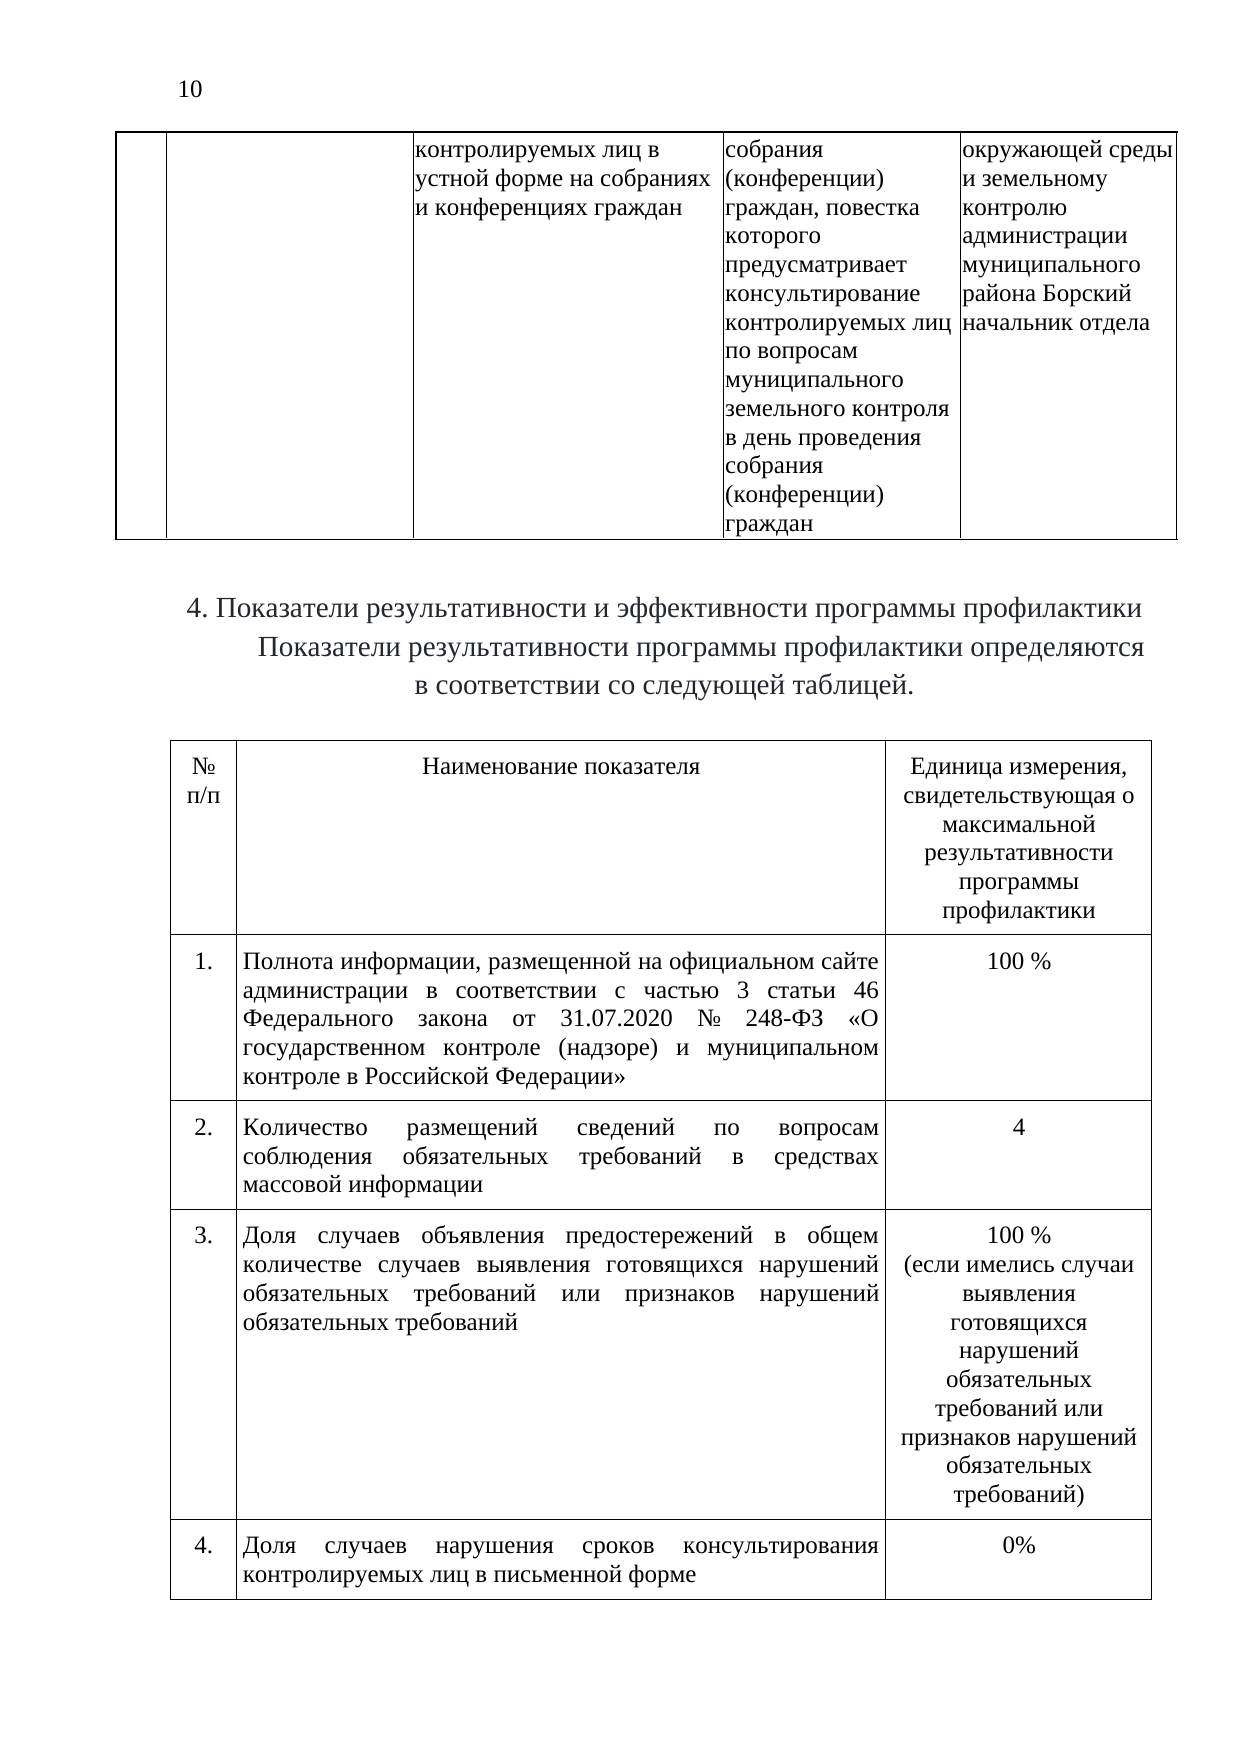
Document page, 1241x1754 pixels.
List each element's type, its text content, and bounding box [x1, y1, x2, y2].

table_cell [167, 133, 413, 538]
table_cell 0% [886, 1520, 1151, 1598]
table_header Единица измерения, свидетельствующая о максимальной результативности программы профилактики [886, 741, 1151, 934]
text Показатели результативности программы профилактики определяются в соответствии со следующей таблицей. [177, 629, 1152, 701]
table_cell 3. [171, 1210, 236, 1519]
text 4. Показатели результативности и эффективности программы профилактики [177, 590, 1152, 624]
table_cell 1. [171, 935, 236, 1100]
table_cell 100 % [886, 935, 1151, 1100]
table_cell Доля случаев объявления предостережений в общем количестве случаев выявления готовящихся нарушений обязательных требований или признаков нарушений обязательных требований [237, 1210, 885, 1519]
table_cell 2. [171, 1101, 236, 1209]
table_cell Доля случаев нарушения сроков консультирования контролируемых лиц в письменной форме [237, 1520, 885, 1598]
table_cell 100 % (если имелись случаи выявления готовящихся нарушений обязательных требований или признаков нарушений обязательных требований) [886, 1210, 1151, 1519]
table_header № п/п [171, 741, 236, 934]
table_header Наименование показателя [237, 741, 885, 934]
table_cell 4. [171, 1520, 236, 1598]
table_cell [724, 133, 960, 538]
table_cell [961, 133, 1176, 538]
table_cell 4. Консультирование контролируемых лиц в устной форме на собраниях и конференциях граждан [414, 133, 723, 538]
table_cell Количество размещений сведений по вопросам соблюдения обязательных требований в средствах массовой информации [237, 1101, 885, 1209]
table_cell Полнота информации, размещенной на официальном сайте администрации в соответствии с частью 3 статьи 46 Федерального закона от 31.07.2020 № 248-ФЗ «О государственном контроле (надзоре) и муниципальном контроле в Российской Федерации» [237, 935, 885, 1100]
table_cell [117, 133, 166, 538]
table_cell 4 [886, 1101, 1151, 1209]
